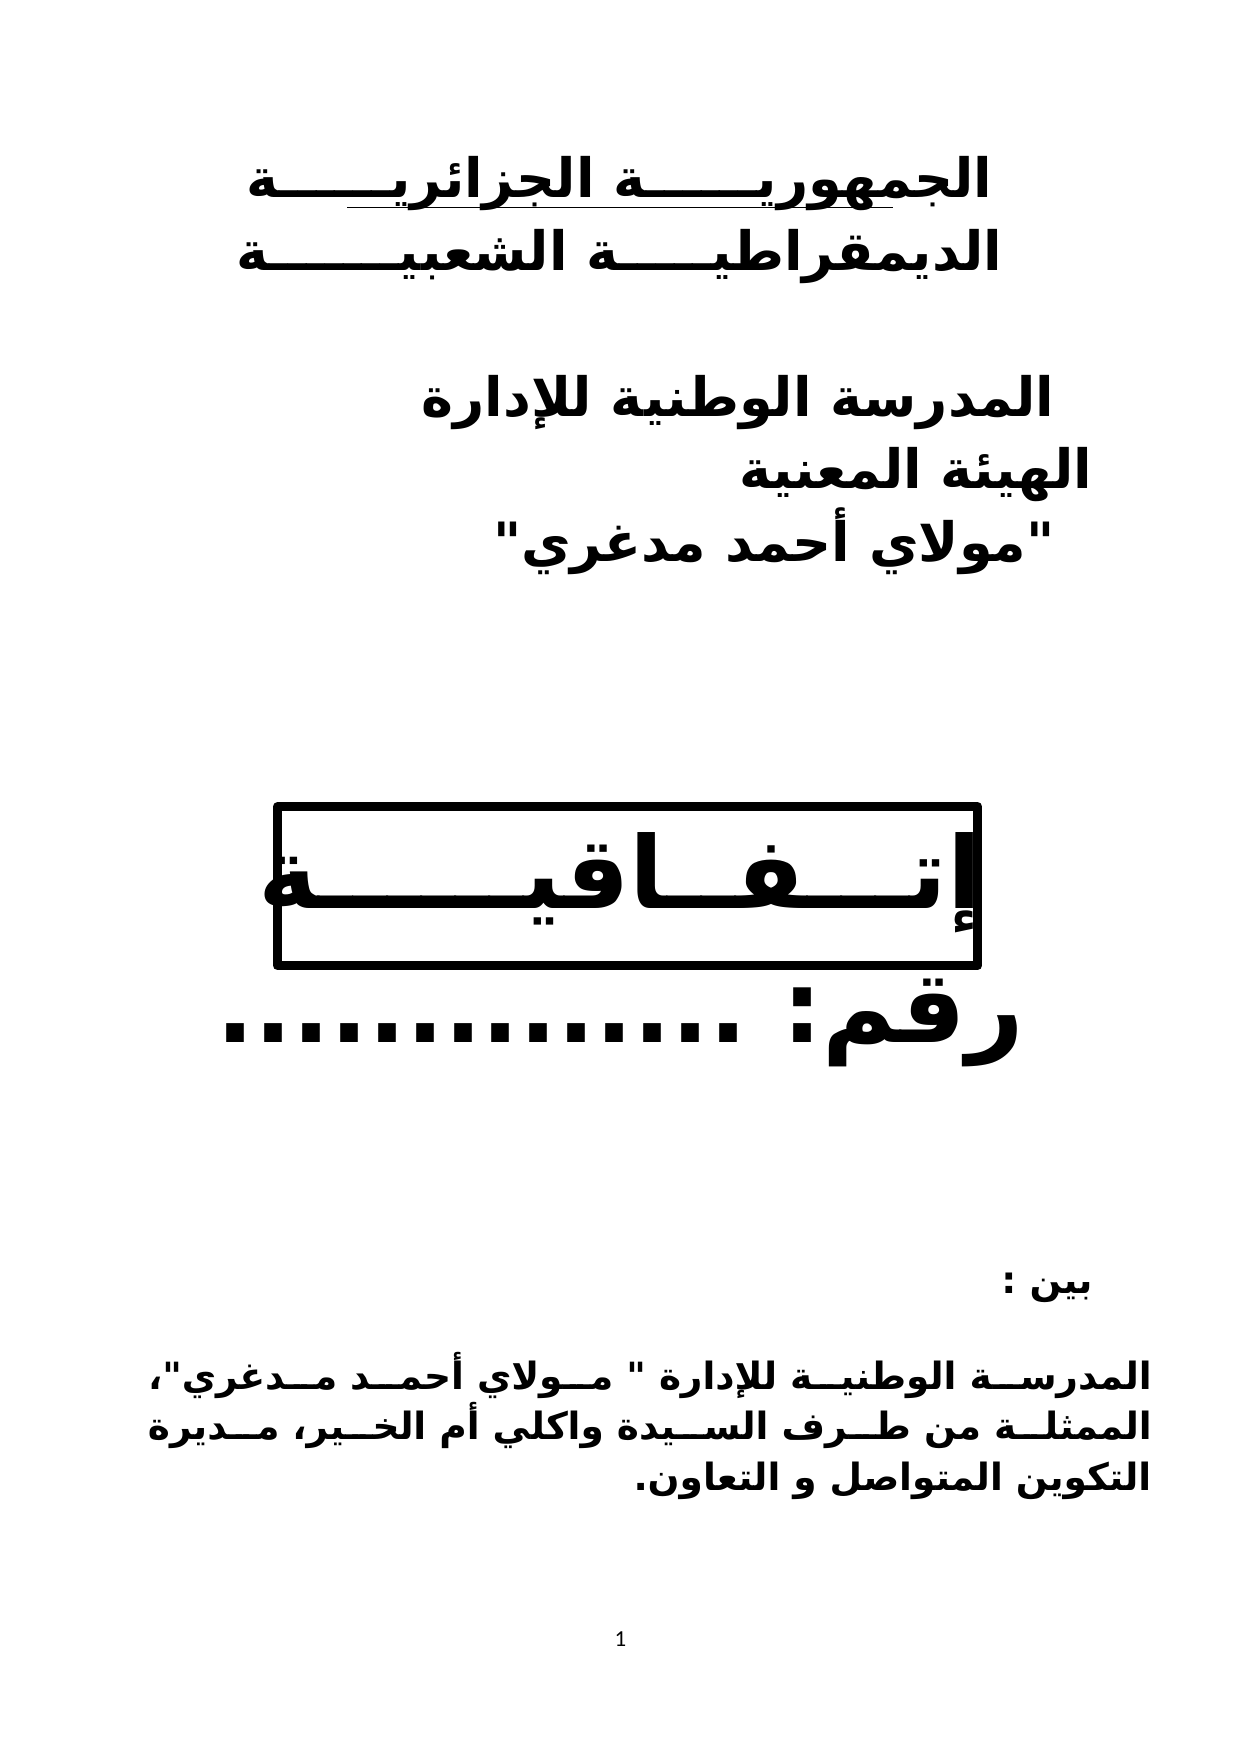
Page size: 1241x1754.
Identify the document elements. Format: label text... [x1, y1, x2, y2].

text المدرسة الوطنية للإدارة " مولاي أحمد مدغري"، الممثلة من طرف السيدة واكلي أم الخير، مديرة التكوين المتواصل و التعاون. [148, 1355, 1152, 1499]
text الجمهوريــــــة الجزائريــــــة الديمقراطيـــــة الشعبيـــــــة [148, 148, 1093, 283]
text بين : [148, 1259, 1093, 1303]
text المدرسة الوطنية للإدارة الهيئة المعنية [148, 366, 1093, 502]
text "مولاي أحمد مدغري" [148, 511, 1093, 646]
text إتـــفــاقيــــــة رقم: .............. [148, 816, 1093, 1066]
